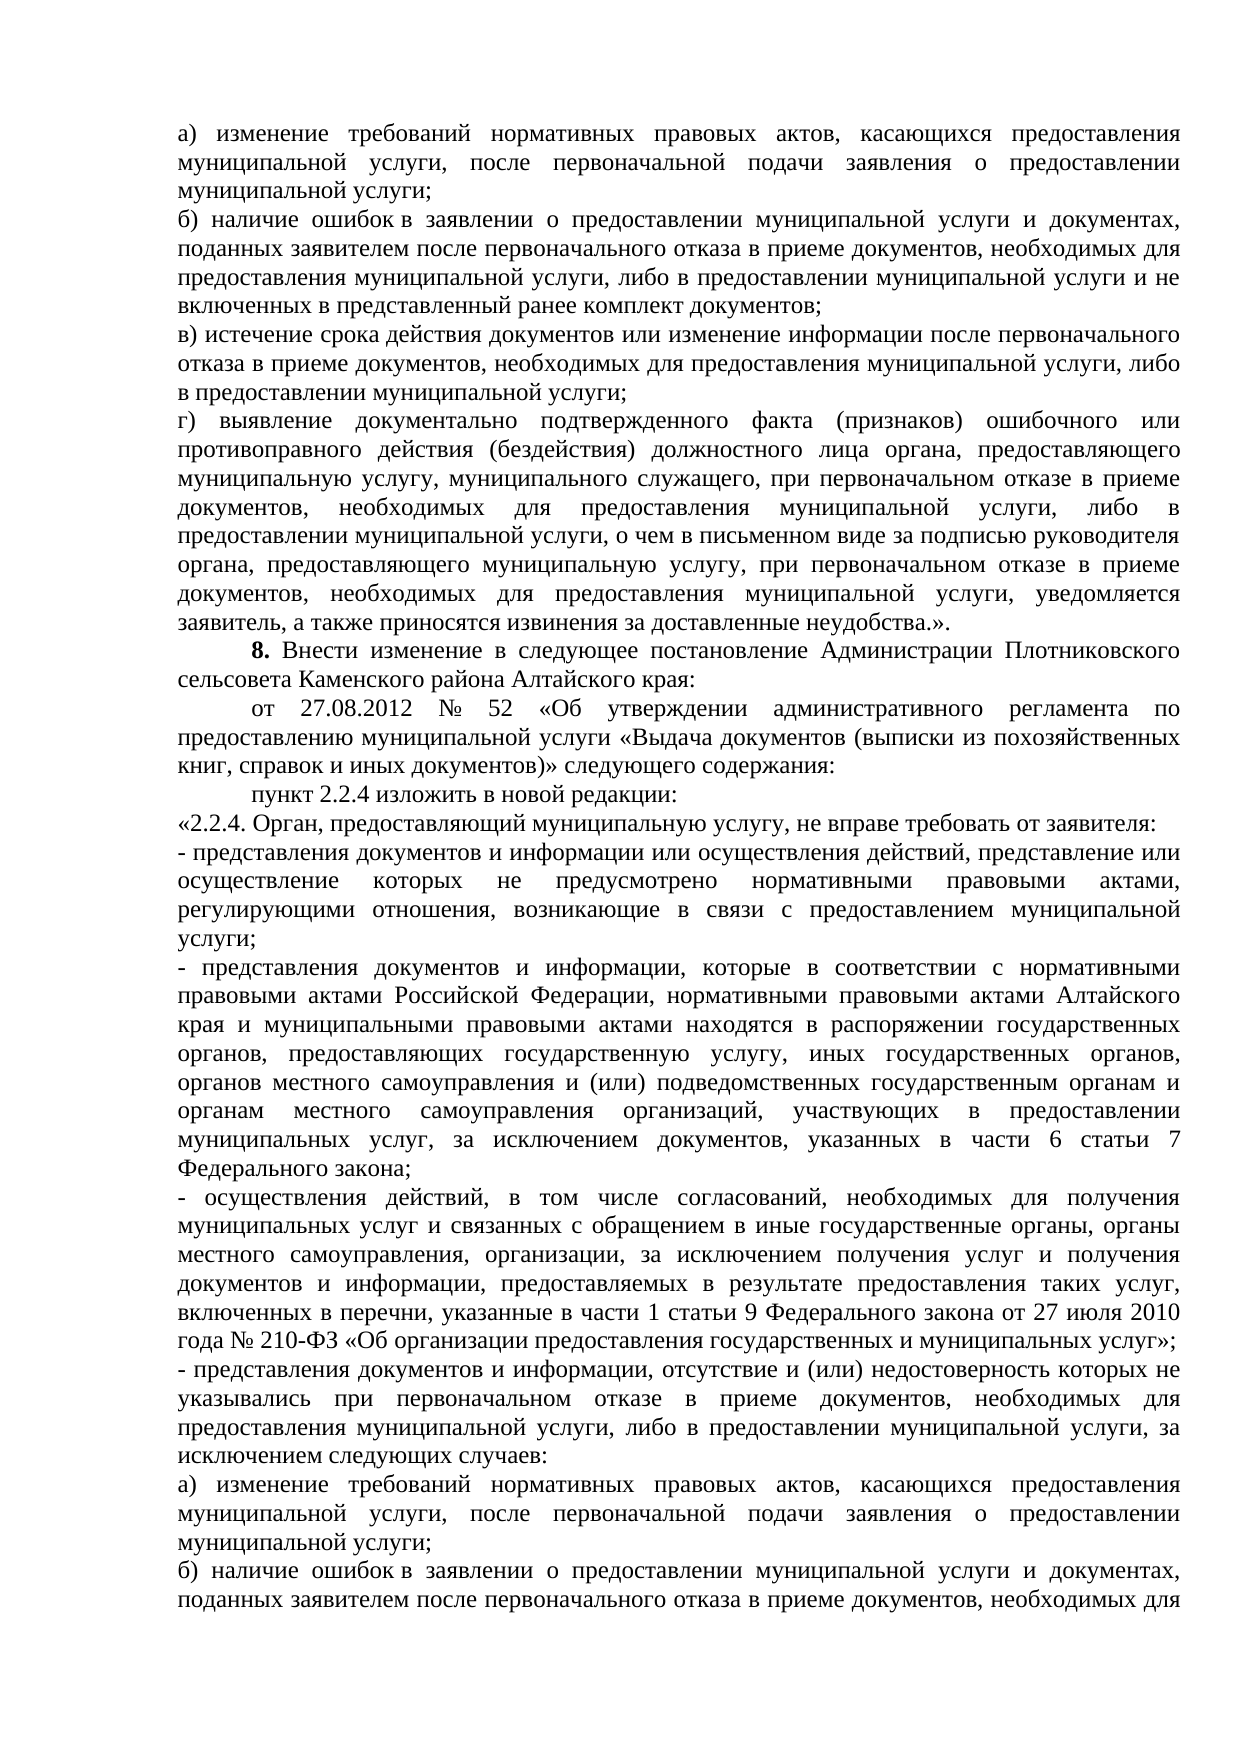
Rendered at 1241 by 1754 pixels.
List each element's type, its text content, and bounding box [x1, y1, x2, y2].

text г) выявление документально подтвержденного факта (признаков) ошибочного или противоправного действия (бездействия) должностного лица органа, предоставляющего муниципальную услугу, муниципального служащего, при первоначальном отказе в приеме документов, необходимых для предоставления муниципальной услуги, либо в предоставлении муниципальной услуги, о чем в письменном виде за подписью руководителя органа, предоставляющего муниципальную услугу, при первоначальном отказе в приеме документов, необходимых для предоставления муниципальной услуги, уведомляется заявитель, а также приносятся извинения за доставленные неудобства.». [177, 406, 1181, 636]
text в) истечение срока действия документов или изменение информации после первоначального отказа в приеме документов, необходимых для предоставления муниципальной услуги, либо в предоставлении муниципальной услуги; [177, 319, 1181, 406]
text «2.2.4. Орган, предоставляющий муниципальную услугу, не вправе требовать от заявителя: [177, 808, 1181, 837]
text пункт 2.2.4 изложить в новой редакции: [177, 779, 1181, 808]
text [177, 1556, 1181, 1613]
text - представления документов и информации, отсутствие и (или) недостоверность которых не указывались при первоначальном отказе в приеме документов, необходимых для предоставления муниципальной услуги, либо в предоставлении муниципальной услуги, за исключением следующих случаев: [177, 1354, 1181, 1469]
text - представления документов и информации или осуществления действий, представление или осуществление которых не предусмотрено нормативными правовыми актами, регулирующими отношения, возникающие в связи с предоставлением муниципальной услуги; [177, 837, 1181, 952]
text - осуществления действий, в том числе согласований, необходимых для получения муниципальных услуг и связанных с обращением в иные государственные органы, органы местного самоуправления, организации, за исключением получения услуг и получения документов и информации, предоставляемых в результате предоставления таких услуг, включенных в перечни, указанные в части 1 статьи 9 Федерального закона от 27 июля 2010 года № 210-ФЗ «Об организации предоставления государственных и муниципальных услуг»; [177, 1182, 1181, 1354]
text 8. Внести изменение в следующее постановление Администрации Плотниковского сельсовета Каменского района Алтайского края: [177, 636, 1181, 693]
text - представления документов и информации, которые в соответствии с нормативными правовыми актами Российской Федерации, нормативными правовыми актами Алтайского края и муниципальными правовыми актами находятся в распоряжении государственных органов, предоставляющих государственную услугу, иных государственных органов, органов местного самоуправления и (или) подведомственных государственным органам и органам местного самоуправления организаций, участвующих в предоставлении муниципальных услуг, за исключением документов, указанных в части 6 статьи 7 Федерального закона; [177, 952, 1181, 1182]
text от 27.08.2012 № 52 «Об утверждении административного регламента по предоставлению муниципальной услуги «Выдача документов (выписки из похозяйственных книг, справок и иных документов)» следующего содержания: [177, 693, 1181, 779]
text а) изменение требований нормативных правовых актов, касающихся предоставления муниципальной услуги, после первоначальной подачи заявления о предоставлении муниципальной услуги; [177, 118, 1181, 204]
text а) изменение требований нормативных правовых актов, касающихся предоставления муниципальной услуги, после первоначальной подачи заявления о предоставлении муниципальной услуги; [177, 1469, 1181, 1556]
